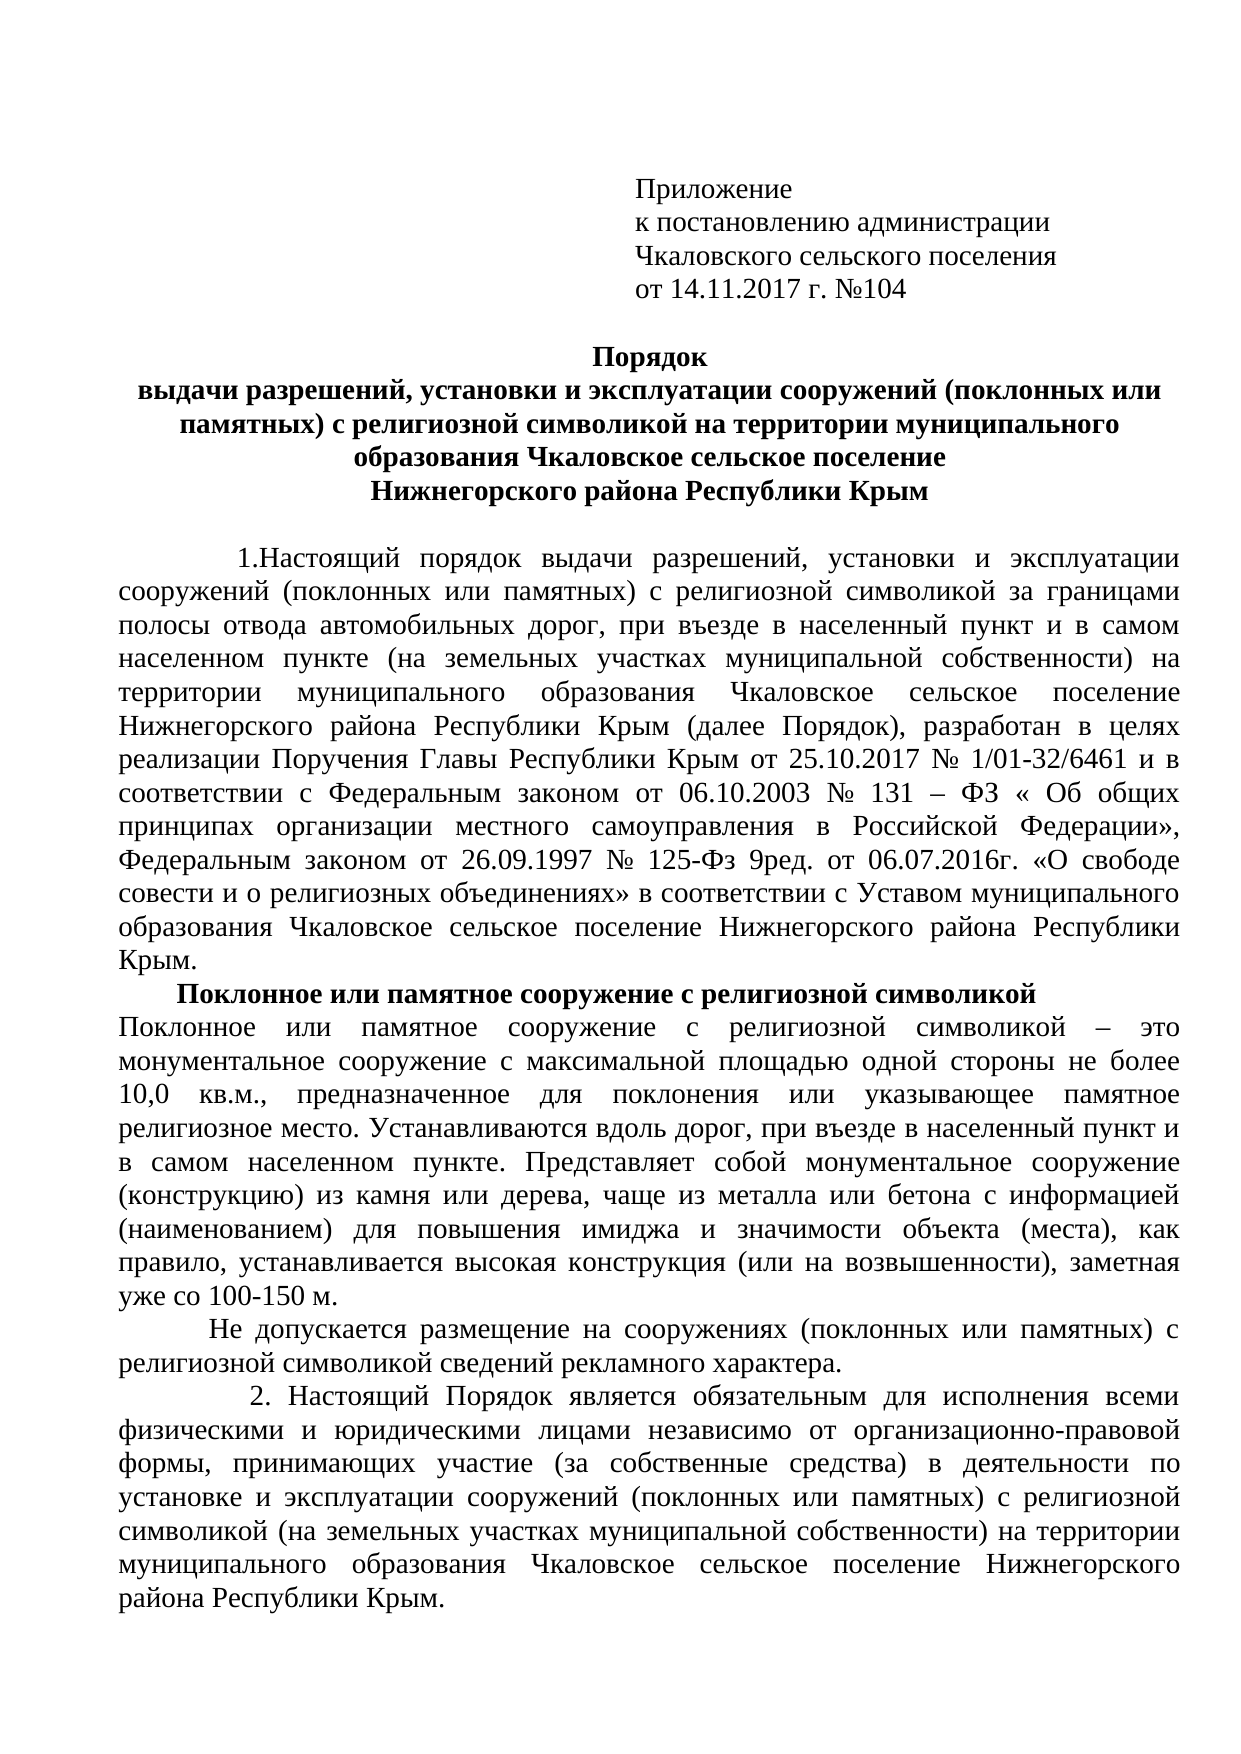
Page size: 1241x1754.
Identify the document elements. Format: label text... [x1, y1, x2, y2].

text к постановлению администрации [118, 204, 1181, 238]
text Не допускается размещение на сооружениях (поклонных или памятных) с религиозной символикой сведений рекламного характера. [118, 1311, 1181, 1378]
text Порядок [118, 339, 1181, 372]
text Приложение [118, 171, 1181, 204]
text Поклонное или памятное сооружение с религиозной символикой [118, 976, 1181, 1009]
text Поклонное или памятное сооружение с религиозной символикой – это монументальное сооружение с максимальной площадью одной стороны не более 10,0 кв.м., предназначенное для поклонения или указывающее памятное религиозное место. Устанавливаются вдоль дорог, при въезде в населенный пункт и в самом населенном пункте. Представляет собой монументальное сооружение (конструкцию) из камня или дерева, чаще из металла или бетона с информацией (наименованием) для повышения имиджа и значимости объекта (места), как правило, устанавливается высокая конструкция (или на возвышенности), заметная уже со 100-150 м. [118, 1009, 1181, 1311]
text Нижнегорского района Республики Крым [118, 473, 1181, 506]
text от 14.11.2017 г. №104 [118, 272, 1181, 305]
text выдачи разрешений, установки и эксплуатации сооружений (поклонных или памятных) с религиозной символикой на территории муниципального образования Чкаловское сельское поселение [118, 372, 1181, 473]
text 2. Настоящий Порядок является обязательным для исполнения всеми физическими и юридическими лицами независимо от организационно-правовой формы, принимающих участие (за собственные средства) в деятельности по установке и эксплуатации сооружений (поклонных или памятных) с религиозной символикой (на земельных участках муниципальной собственности) на территории муниципального образования Чкаловское сельское поселение Нижнегорского района Республики Крым. [118, 1378, 1181, 1613]
text 1.Настоящий порядок выдачи разрешений, установки и эксплуатации сооружений (поклонных или памятных) с религиозной символикой за границами полосы отвода автомобильных дорог, при въезде в населенный пункт и в самом населенном пункте (на земельных участках муниципальной собственности) на территории муниципального образования Чкаловское сельское поселение Нижнегорского района Республики Крым (далее Порядок), разработан в целях реализации Поручения Главы Республики Крым от 25.10.2017 № 1/01-32/6461 и в соответствии с Федеральным законом от 06.10.2003 № 131 – ФЗ « Об общих принципах организации местного самоуправления в Российской Федерации», Федеральным законом от 26.09.1997 № 125-Фз 9ред. от 06.07.2016г. «О свободе совести и о религиозных объединениях» в соответствии с Уставом муниципального образования Чкаловское сельское поселение Нижнегорского района Республики Крым. [118, 540, 1181, 976]
text Чкаловского сельского поселения [118, 238, 1181, 272]
